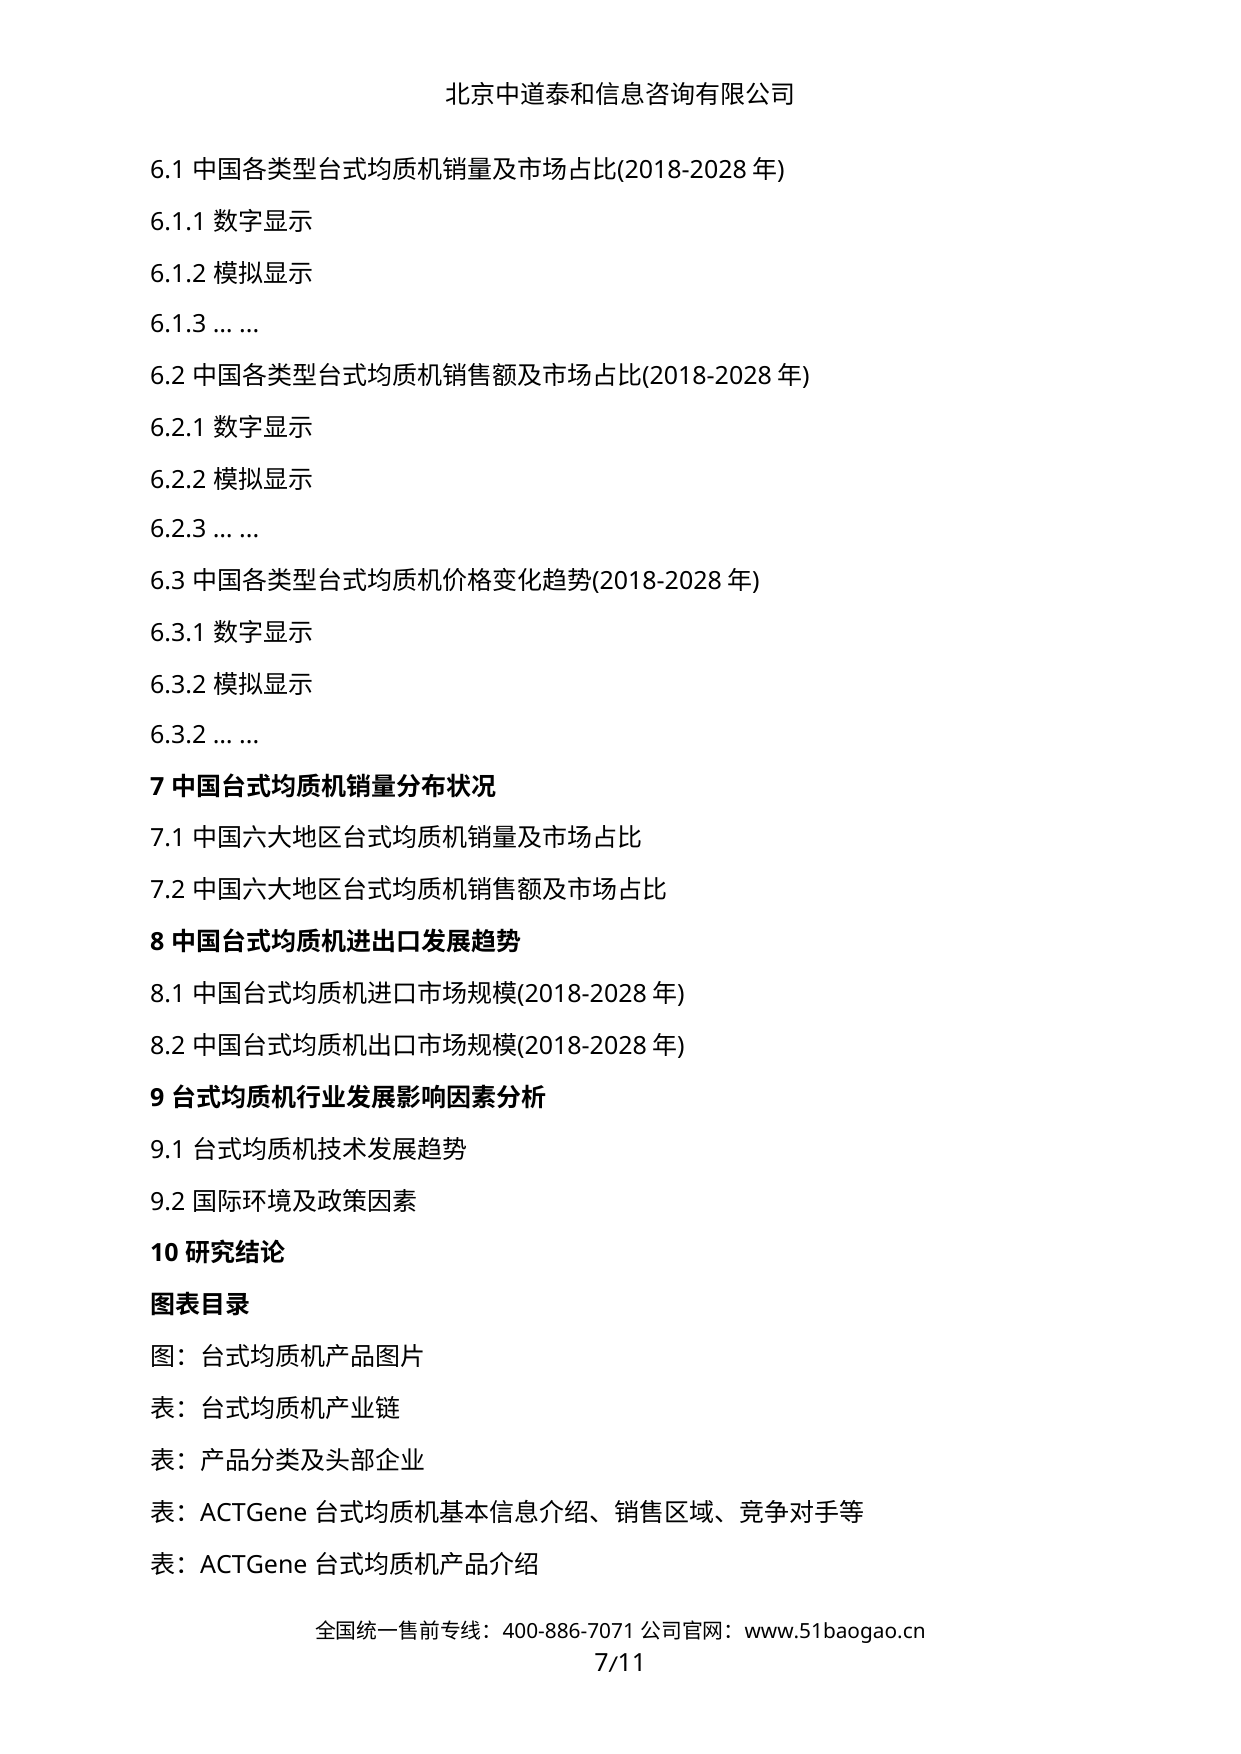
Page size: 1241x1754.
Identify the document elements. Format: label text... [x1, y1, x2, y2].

text 6.2.1 数字显示 [150, 407, 1090, 443]
text 6.3.2 … ... [150, 716, 1090, 750]
text 9 台式均质机行业发展影响因素分析 [150, 1077, 1090, 1113]
text 8 中国台式均质机进出口发展趋势 [150, 922, 1090, 958]
text 9.2 国际环境及政策因素 [150, 1181, 1090, 1217]
text 表：ACTGene 台式均质机基本信息介绍、销售区域、竞争对手等 [150, 1492, 1090, 1528]
text 7.2 中国六大地区台式均质机销售额及市场占比 [150, 870, 1090, 906]
text 表：产品分类及头部企业 [150, 1440, 1090, 1477]
text 6.2 中国各类型台式均质机销售额及市场占比(2018-2028年) [150, 355, 1090, 392]
text 6.3.1 数字显示 [150, 612, 1090, 649]
text 表：台式均质机产业链 [150, 1388, 1090, 1425]
text 表：ACTGene 台式均质机产品介绍 [150, 1544, 1090, 1580]
text 10 研究结论 [150, 1233, 1090, 1269]
text 7.1 中国六大地区台式均质机销量及市场占比 [150, 818, 1090, 854]
text 6.2.2 模拟显示 [150, 459, 1090, 495]
text 6.1.3 … ... [150, 306, 1090, 340]
text 6.1.2 模拟显示 [150, 254, 1090, 290]
text 6.3.2 模拟显示 [150, 664, 1090, 701]
text 9.1 台式均质机技术发展趋势 [150, 1129, 1090, 1165]
text 6.3 中国各类型台式均质机价格变化趋势(2018-2028年) [150, 561, 1090, 597]
text 图：台式均质机产品图片 [150, 1337, 1090, 1373]
text 8.1 中国台式均质机进口市场规模(2018-2028年) [150, 973, 1090, 1010]
text 6.1 中国各类型台式均质机销量及市场占比(2018-2028年) [150, 150, 1090, 186]
text 6.1.1 数字显示 [150, 202, 1090, 238]
text 7 中国台式均质机销量分布状况 [150, 766, 1090, 802]
text 6.2.3 … ... [150, 511, 1090, 545]
text 8.2 中国台式均质机出口市场规模(2018-2028年) [150, 1025, 1090, 1062]
text 图表目录 [150, 1285, 1090, 1321]
